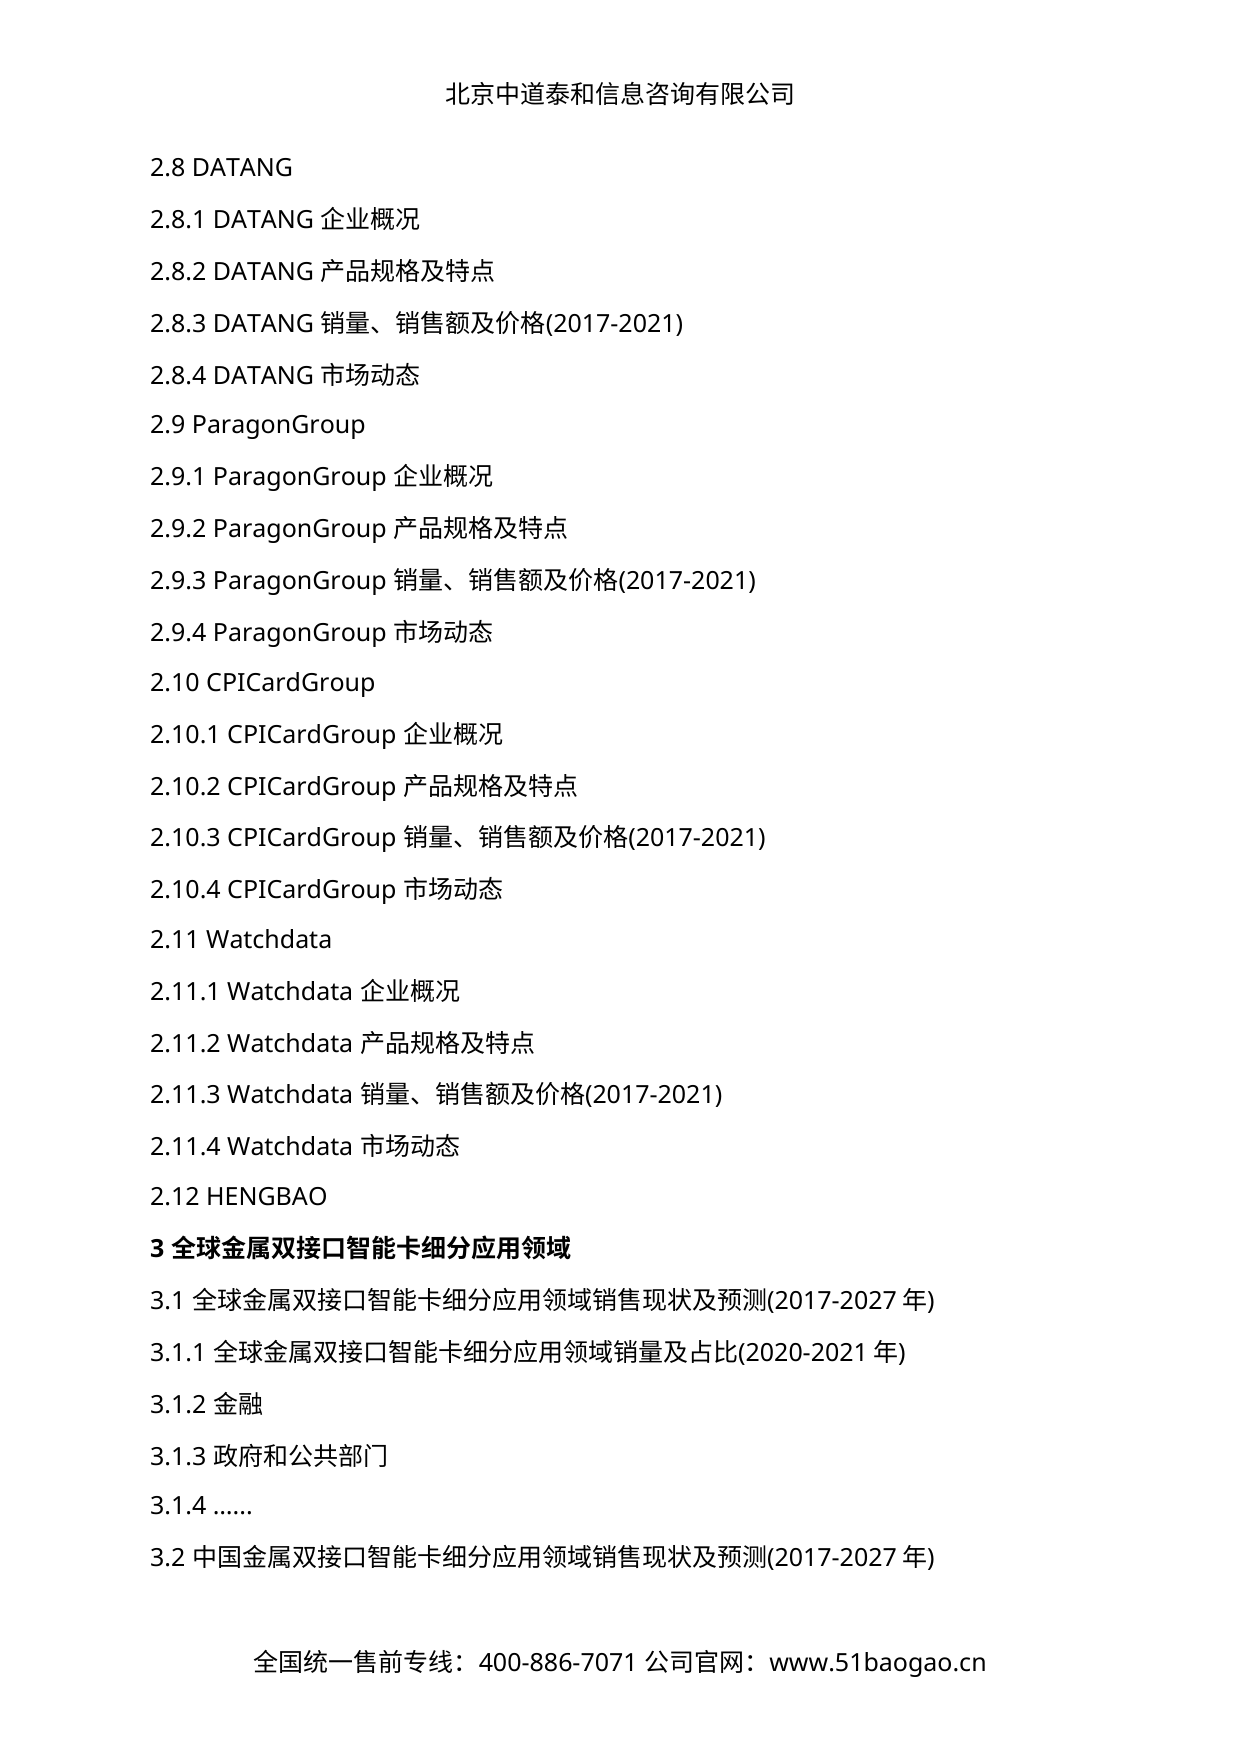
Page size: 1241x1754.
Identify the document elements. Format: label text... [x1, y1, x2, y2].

text 2.10.1 CPICardGroup 企业概况 [150, 714, 1090, 750]
text 3.1 全球金属双接口智能卡细分应用领域销售现状及预测(2017-2027年) [150, 1280, 1090, 1317]
text 2.9.3 ParagonGroup 销量、销售额及价格(2017-2021) [150, 561, 1090, 597]
text 2.10.3 CPICardGroup 销量、销售额及价格(2017-2021) [150, 818, 1090, 854]
text 2.11.3 Watchdata 销量、销售额及价格(2017-2021) [150, 1075, 1090, 1111]
text 2.11.4 Watchdata 市场动态 [150, 1127, 1090, 1163]
text 2.10.4 CPICardGroup 市场动态 [150, 870, 1090, 906]
text 2.10 CPICardGroup [150, 664, 1090, 698]
text 3.2 中国金属双接口智能卡细分应用领域销售现状及预测(2017-2027年) [150, 1537, 1090, 1574]
text 2.8.3 DATANG 销量、销售额及价格(2017-2021) [150, 303, 1090, 340]
text 2.11.2 Watchdata 产品规格及特点 [150, 1023, 1090, 1059]
text 3.1.2 金融 [150, 1384, 1090, 1420]
text 3.1.4 …... [150, 1488, 1090, 1522]
text 2.10.2 CPICardGroup 产品规格及特点 [150, 766, 1090, 802]
text 2.8.4 DATANG 市场动态 [150, 355, 1090, 392]
text 2.8.1 DATANG 企业概况 [150, 200, 1090, 236]
text 2.9 ParagonGroup [150, 407, 1090, 441]
text 3.1.1 全球金属双接口智能卡细分应用领域销量及占比(2020-2021年) [150, 1332, 1090, 1368]
text 3 全球金属双接口智能卡细分应用领域 [150, 1228, 1090, 1265]
text 2.11.1 Watchdata 企业概况 [150, 971, 1090, 1007]
text 3.1.3 政府和公共部门 [150, 1436, 1090, 1472]
text 2.9.2 ParagonGroup 产品规格及特点 [150, 509, 1090, 545]
text 2.9.1 ParagonGroup 企业概况 [150, 457, 1090, 493]
text 2.12 HENGBAO [150, 1179, 1090, 1213]
text 2.8.2 DATANG 产品规格及特点 [150, 252, 1090, 288]
text 2.9.4 ParagonGroup 市场动态 [150, 612, 1090, 649]
text 2.11 Watchdata [150, 922, 1090, 956]
text 2.8 DATANG [150, 150, 1090, 184]
